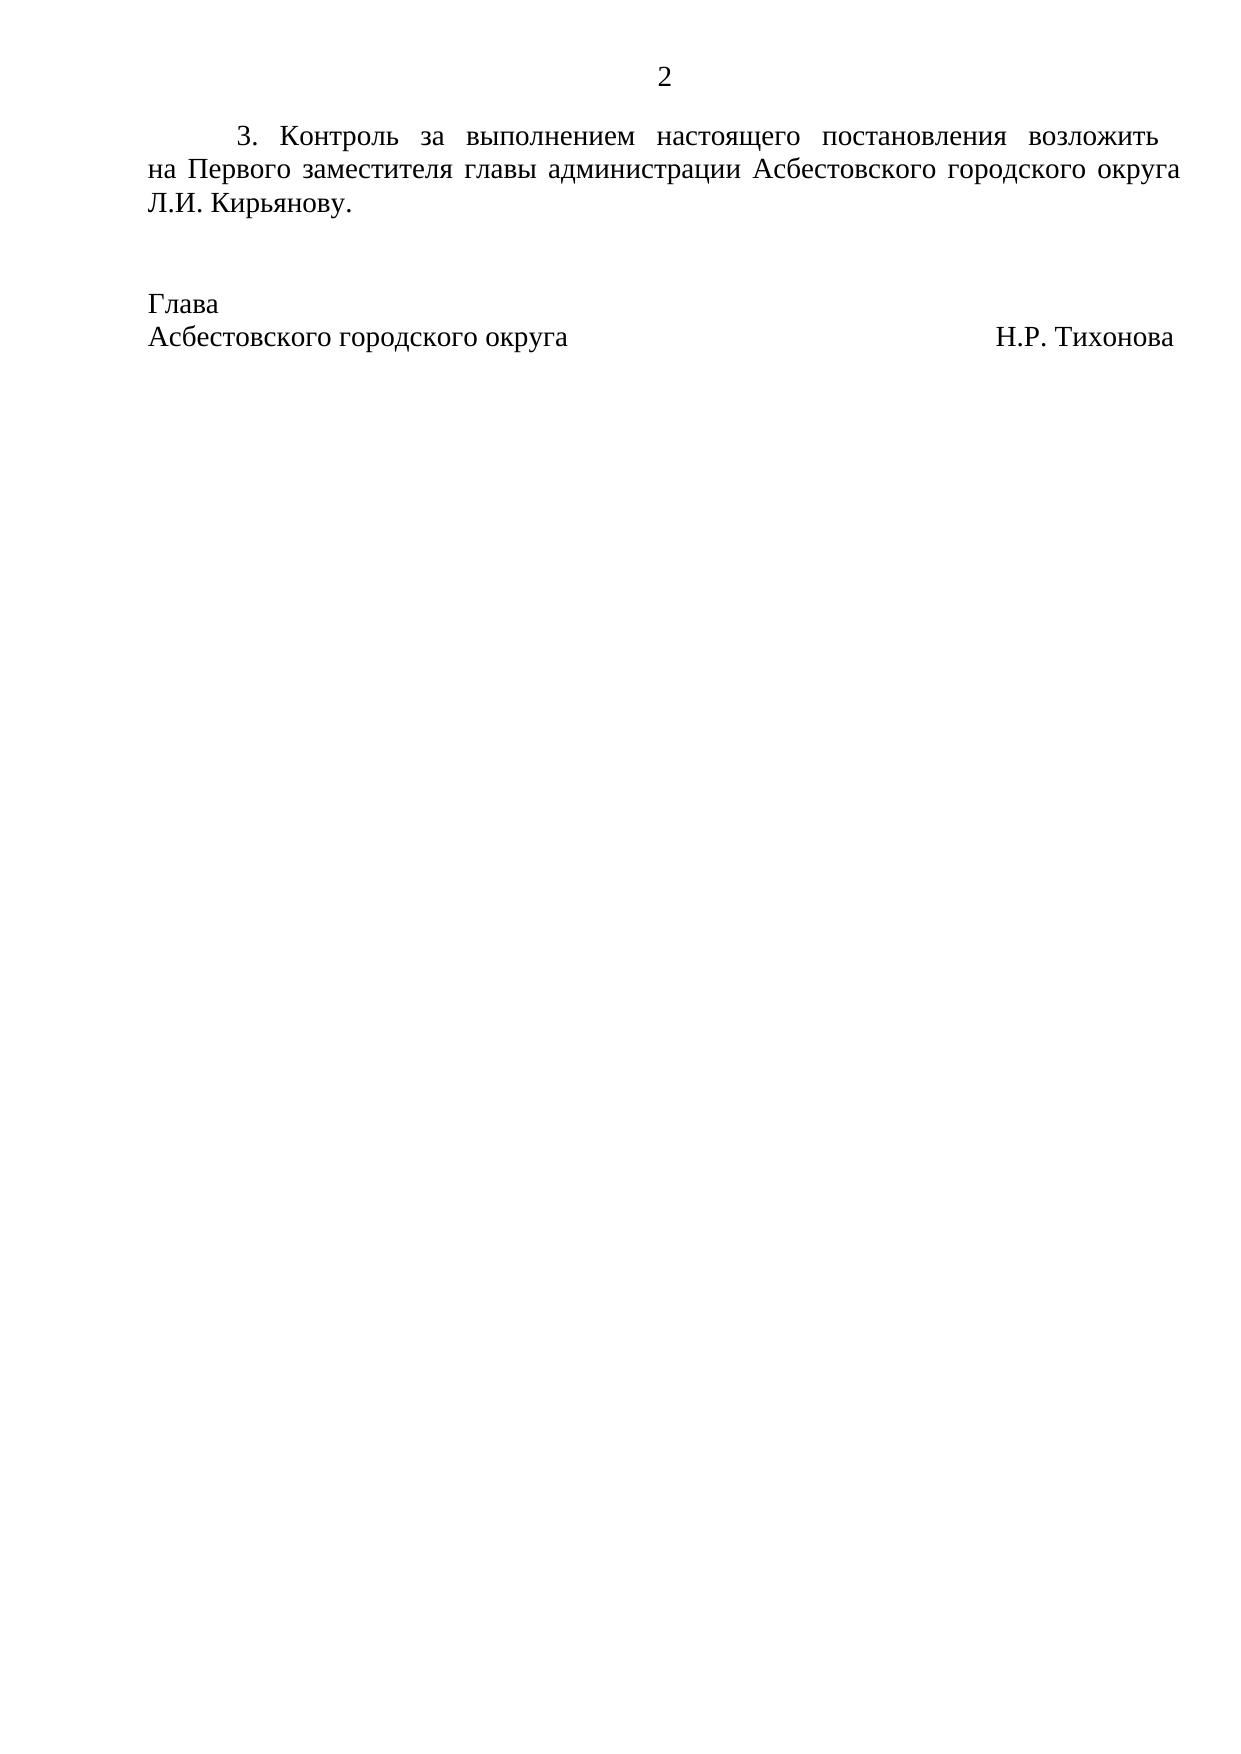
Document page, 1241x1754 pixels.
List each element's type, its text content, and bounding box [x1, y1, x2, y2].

text Асбестовского городского округа Н.Р. Тихонова [148, 319, 1181, 353]
text Глава [148, 286, 1181, 319]
text 3. Контроль за выполнением настоящего постановления возложить на Первого заместителя главы администрации Асбестовского городского округа Л.И. Кирьянову. [148, 118, 1181, 219]
